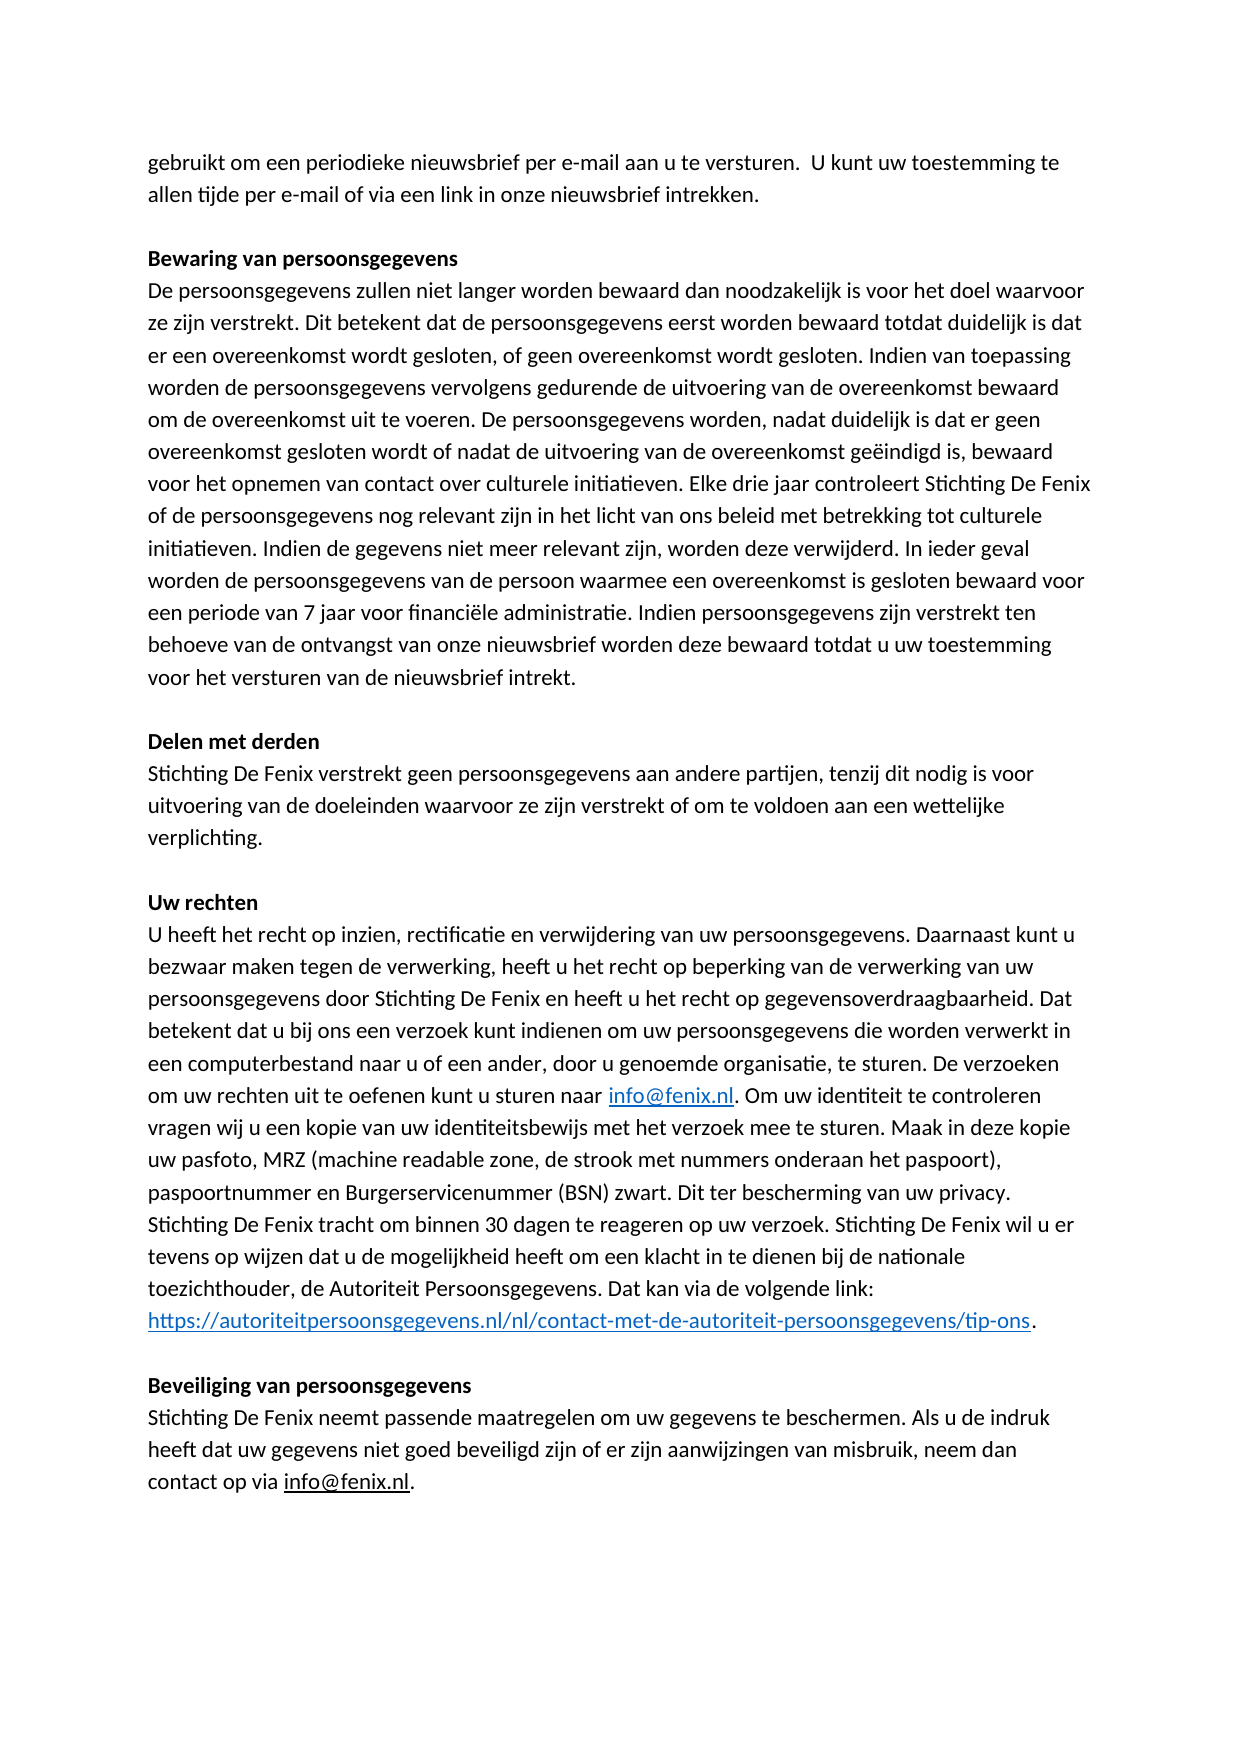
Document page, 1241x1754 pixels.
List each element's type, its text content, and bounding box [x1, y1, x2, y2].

text De persoonsgegevens zullen niet langer worden bewaard dan noodzakelijk is voor het doel waarvoor ze zijn verstrekt. Dit betekent dat de persoonsgegevens eerst worden bewaard totdat duidelijk is dat er een overeenkomst wordt gesloten, of geen overeenkomst wordt gesloten. Indien van toepassing worden de persoonsgegevens vervolgens gedurende de uitvoering van de overeenkomst bewaard om de overeenkomst uit te voeren. De persoonsgegevens worden, nadat duidelijk is dat er geen overeenkomst gesloten wordt of nadat de uitvoering van de overeenkomst geëindigd is, bewaard voor het opnemen van contact over culturele initiatieven. Elke drie jaar controleert Stichting De Fenix of de persoonsgegevens nog relevant zijn in het licht van ons beleid met betrekking tot culturele initiatieven. Indien de gegevens niet meer relevant zijn, worden deze verwijderd. In ieder geval worden de persoonsgegevens van de persoon waarmee een overeenkomst is gesloten bewaard voor een periode van 7 jaar voor financiële administratie. Indien persoonsgegevens zijn verstrekt ten behoeve van de ontvangst van onze nieuwsbrief worden deze bewaard totdat u uw toestemming voor het versturen van de nieuwsbrief intrekt. [148, 276, 1093, 691]
text Stichting De Fenix verstrekt geen persoonsgegevens aan andere partijen, tenzij dit nodig is voor uitvoering van de doeleinden waarvoor ze zijn verstrekt of om te voldoen aan een wettelijke verplichting. [148, 759, 1093, 852]
text Beveiliging van persoonsgegevens [148, 1371, 1093, 1399]
text Bewaring van persoonsgegevens [148, 244, 1093, 272]
text Uw rechten [148, 888, 1093, 916]
text U heeft het recht op inzien, rectificatie en verwijdering van uw persoonsgegevens. Daarnaast kunt u bezwaar maken tegen de verwerking, heeft u het recht op beperking van de verwerking van uw persoonsgegevens door Stichting De Fenix en heeft u het recht op gegevensoverdraagbaarheid. Dat betekent dat u bij ons een verzoek kunt indienen om uw persoonsgegevens die worden verwerkt in een computerbestand naar u of een ander, door u genoemde organisatie, te sturen. De verzoeken om uw rechten uit te oefenen kunt u sturen naar info@fenix.nl. Om uw identiteit te controleren vragen wij u een kopie van uw identiteitsbewijs met het verzoek mee te sturen. Maak in deze kopie uw pasfoto, MRZ (machine readable zone, de strook met nummers onderaan het paspoort), paspoortnummer en Burgerservicenummer (BSN) zwart. Dit ter bescherming van uw privacy. Stichting De Fenix tracht om binnen 30 dagen te reageren op uw verzoek. Stichting De Fenix wil u er tevens op wijzen dat u de mogelijkheid heeft om een klacht in te dienen bij de nationale toezichthouder, de Autoriteit Persoonsgegevens. Dat kan via de volgende link: https://autoriteitpersoonsgegevens.nl/nl/contact-met-de-autoriteit-persoonsgegevens/tip-ons. [148, 920, 1093, 1334]
text Stichting De Fenix neemt passende maatregelen om uw gegevens te beschermen. Als u de indruk heeft dat uw gegevens niet goed beveiligd zijn of er zijn aanwijzingen van misbruik, neem dan contact op via info@fenix.nl. [148, 1403, 1093, 1495]
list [110, 148, 1093, 208]
text Delen met derden [148, 727, 1093, 755]
